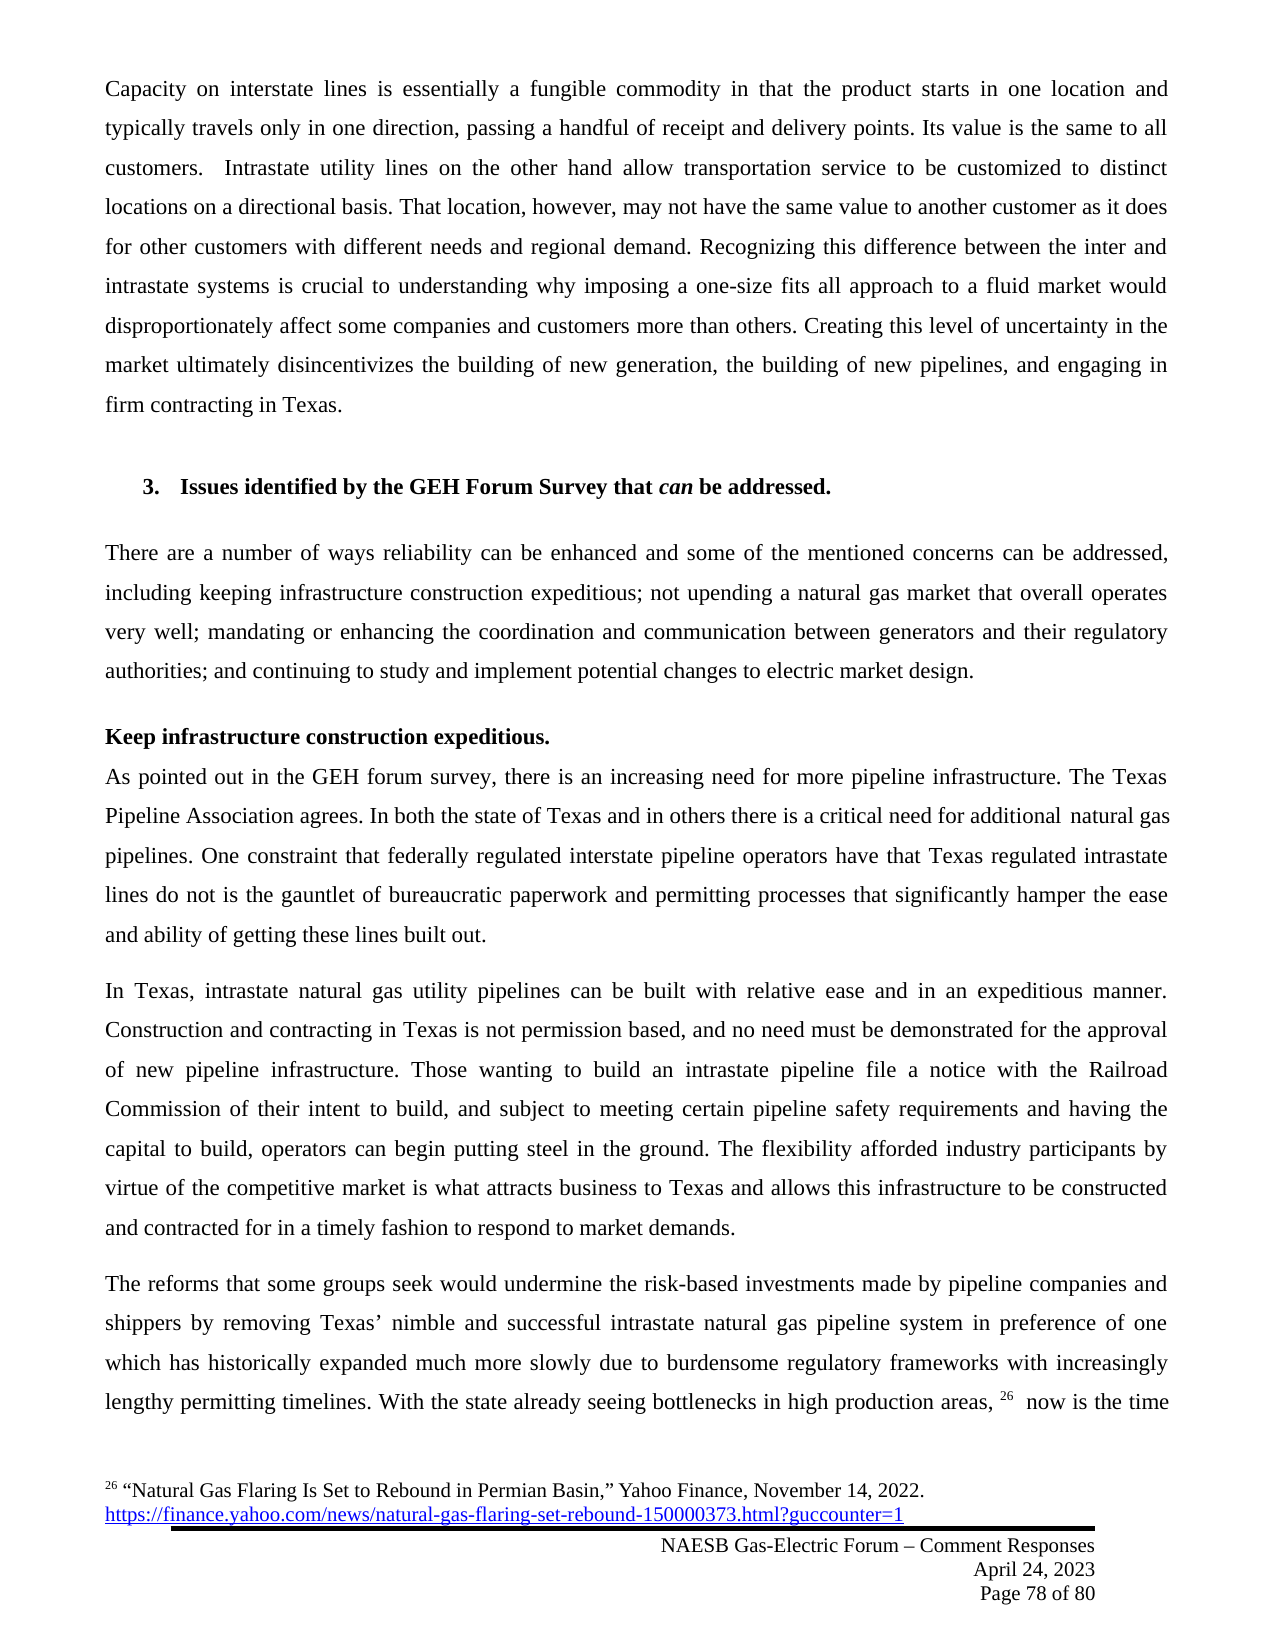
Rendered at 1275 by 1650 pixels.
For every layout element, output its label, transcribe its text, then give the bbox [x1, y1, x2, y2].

text Capacity on interstate lines is essentially a fungible commodity in that the product starts in one location and typically travels only in one direction, passing a handful of receipt and delivery points. Its value is the same to all customers. Intrastate utility lines on the other hand allow transportation service to be customized to distinct locations on a directional basis. That location, however, may not have the same value to another customer as it does for other customers with different needs and regional demand. Recognizing this difference between the inter and intrastate systems is crucial to understanding why imposing a one-size fits all approach to a fluid market would disproportionately affect some companies and customers more than others. Creating this level of uncertainty in the market ultimately disincentivizes the building of new generation, the building of new pipelines, and engaging in firm contracting in Texas. [105, 75, 1170, 417]
text In Texas, intrastate natural gas utility pipelines can be built with relative ease and in an expeditious manner. Construction and contracting in Texas is not permission based, and no need must be demonstrated for the approval of new pipeline infrastructure. Those wanting to build an intrastate pipeline file a notice with the Railroad Commission of their intent to build, and subject to meeting certain pipeline safety requirements and having the capital to build, operators can begin putting steel in the ground. The flexibility afforded industry participants by virtue of the competitive market is what attracts business to Texas and allows this infrastructure to be constructed and contracted for in a timely fashion to respond to market demands. [105, 977, 1170, 1240]
text Keep infrastructure construction expeditious. [105, 723, 1170, 750]
text There are a number of ways reliability can be enhanced and some of the mentioned concerns can be addressed, including keeping infrastructure construction expeditious; not upending a natural gas market that overall operates very well; mandating or enhancing the coordination and communication between generators and their regulatory authorities; and continuing to study and implement potential changes to electric market design. [105, 539, 1170, 684]
list Issues identified by the GEH Forum Survey that can be addressed. [142, 473, 1170, 500]
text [105, 1270, 1170, 1415]
text As pointed out in the GEH forum survey, there is an increasing need for more pipeline infrastructure. The Texas Pipeline Association agrees. In both the state of Texas and in others there is a critical need for additional natural gas pipelines. One constraint that federally regulated interstate pipeline operators have that Texas regulated intrastate lines do not is the gauntlet of bureaucratic paperwork and permitting processes that significantly hamper the ease and ability of getting these lines built out. [105, 763, 1170, 947]
